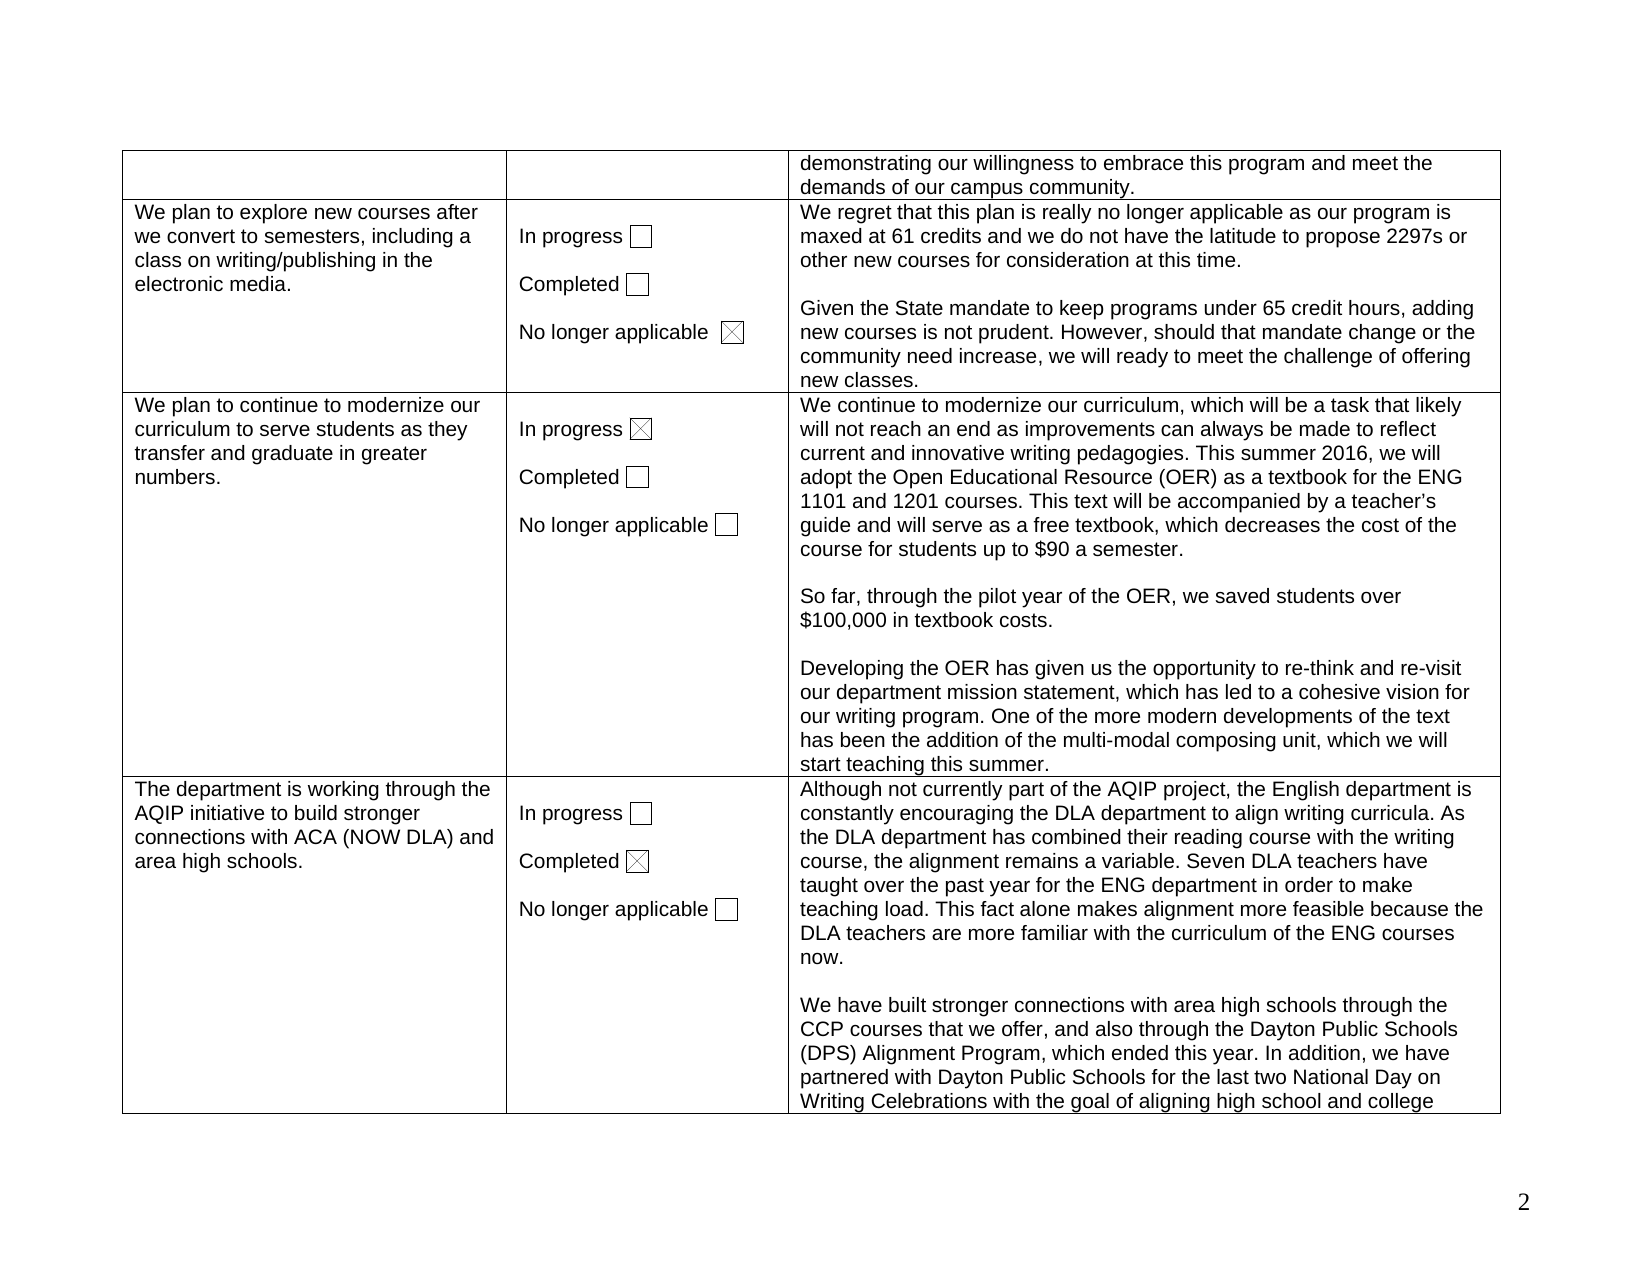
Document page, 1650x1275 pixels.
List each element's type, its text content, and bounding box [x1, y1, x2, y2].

table_cell We plan to continue to modernize our curriculum to serve students as they transfer and graduate in greater numbers. [123, 393, 506, 776]
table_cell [789, 777, 1500, 1112]
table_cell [789, 151, 1500, 199]
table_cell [123, 777, 506, 1112]
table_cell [507, 151, 788, 199]
table_cell We regret that this plan is really no longer applicable as our program is maxed at 61 credits and we do not have the latitude to propose 2297s or other new courses for consideration at this time. Given the State mandate to keep programs under 65 credit hours, adding new courses is not prudent. However, should that mandate change or the community need increase, we will ready to meet the challenge of offering new classes. [789, 200, 1500, 392]
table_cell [507, 777, 788, 1112]
table_cell In progress Completed No longer applicable [507, 393, 788, 776]
table_cell We continue to modernize our curriculum, which will be a task that likely will not reach an end as improvements can always be made to reflect current and innovative writing pedagogies. This summer 2016, we will adopt the Open Educational Resource (OER) as a textbook for the ENG 1101 and 1201 courses. This text will be accompanied by a teacher’s guide and will serve as a free textbook, which decreases the cost of the course for students up to $90 a semester. So far, through the pilot year of the OER, we saved students over $100,000 in textbook costs. Developing the OER has given us the opportunity to re-think and re-visit our department mission statement, which has led to a cohesive vision for our writing program. One of the more modern developments of the text has been the addition of the multi-modal composing unit, which we will start teaching this summer. [789, 393, 1500, 776]
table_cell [123, 151, 506, 199]
table_cell We plan to explore new courses after we convert to semesters, including a class on writing/publishing in the electronic media. [123, 200, 506, 392]
table_cell In progress Completed No longer applicable [507, 200, 788, 392]
